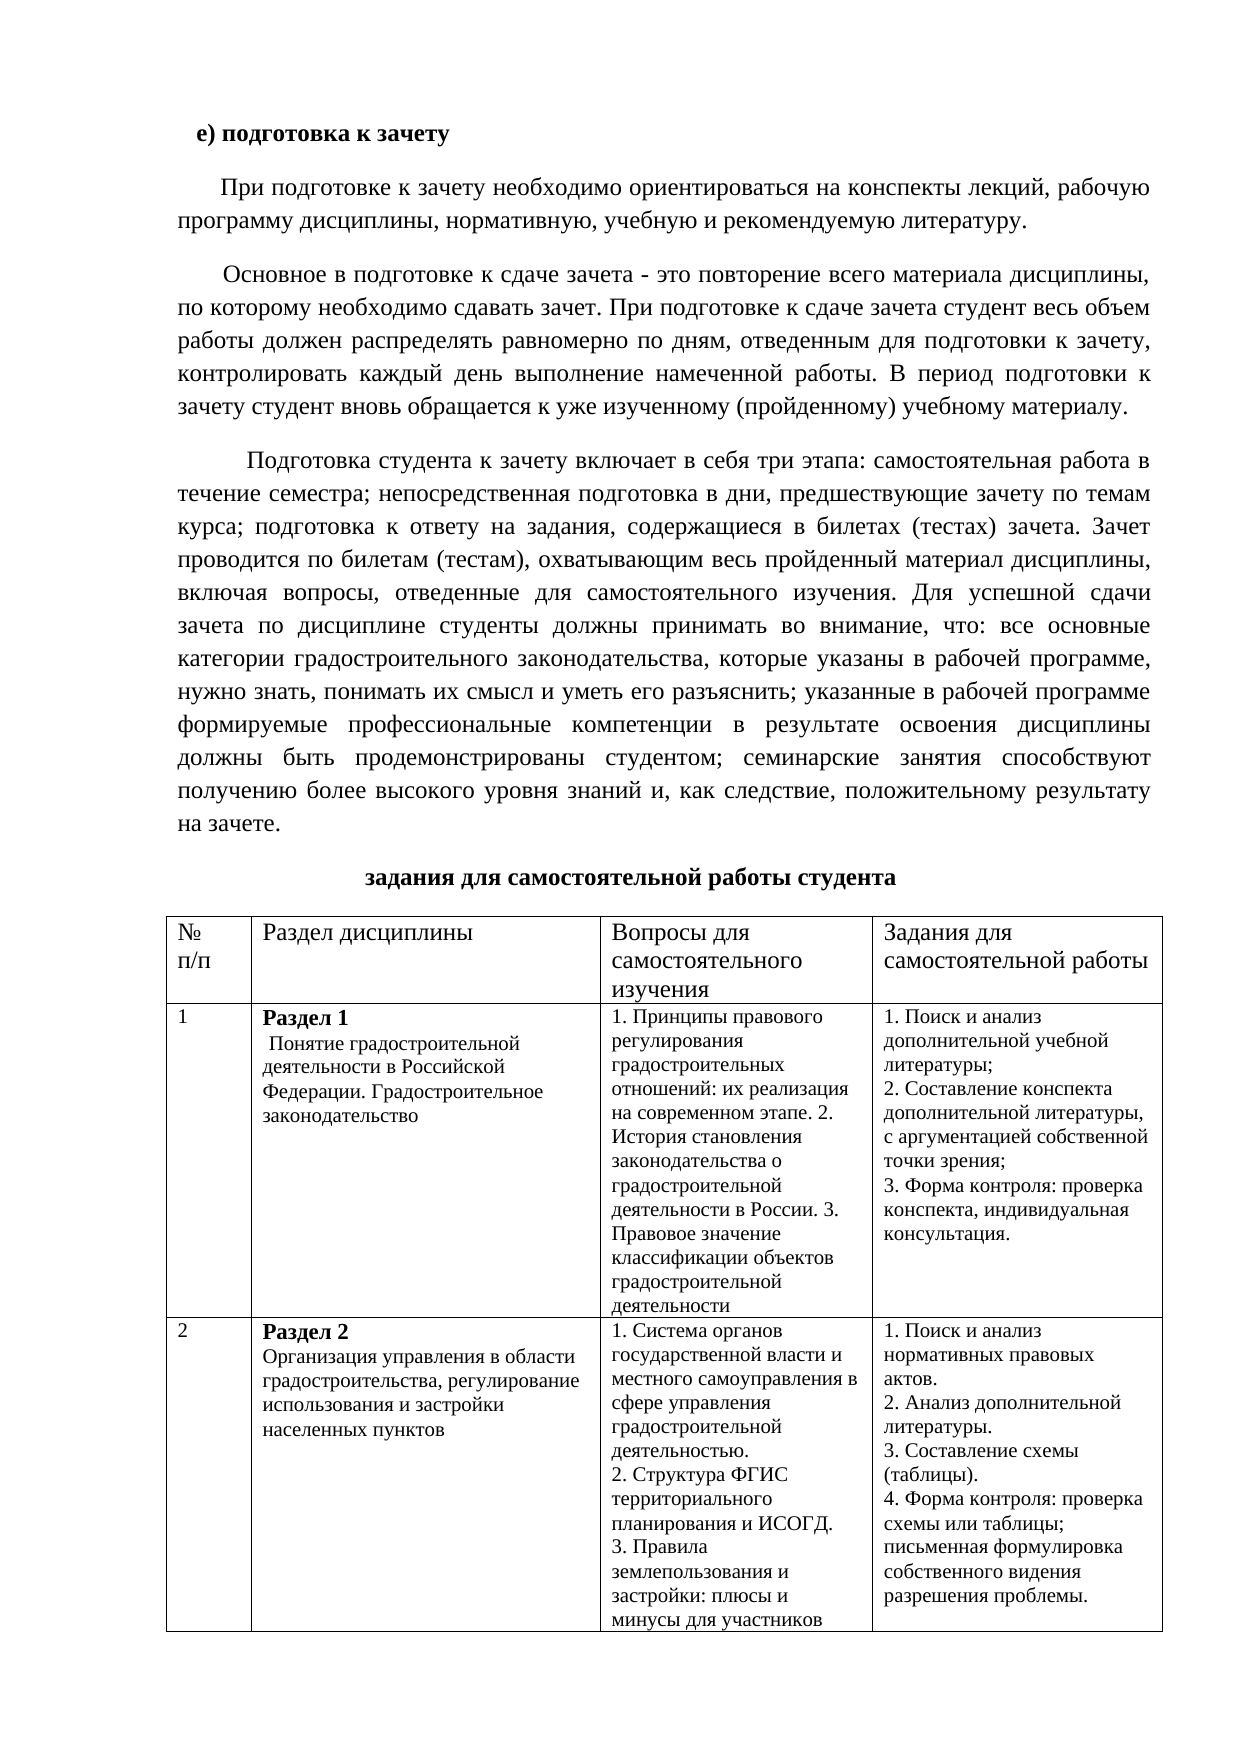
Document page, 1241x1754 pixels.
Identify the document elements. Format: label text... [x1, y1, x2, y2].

table_cell 2 [167, 1318, 251, 1631]
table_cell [252, 1318, 600, 1631]
table_header Вопросы для самостоятельного изучения [601, 917, 872, 1003]
table_cell 1. Принципы правового регулирования градостроительных отношений: их реализация на современном этапе. 2. История становления законодательства о градостроительной деятельности в России. 3. Правовое значение классификации объектов градостроительной деятельности [601, 1004, 872, 1317]
text Подготовка студента к зачету включает в себя три этапа: самостоятельная работа в течение семестра; непосредственная подготовка в дни, предшествующие зачету по темам курса; подготовка к ответу на задания, содержащиеся в билетах (тестах) зачета. Зачет проводится по билетам (тестам), охватывающим весь пройденный материал дисциплины, включая вопросы, отведенные для самостоятельного изучения. Для успешной сдачи зачета по дисциплине студенты должны принимать во внимание, что: все основные категории градостроительного законодательства, которые указаны в рабочей программе, нужно знать, понимать их смысл и уметь его разъяснить; указанные в рабочей программе формируемые профессиональные компетенции в результате освоения дисциплины должны быть продемонстрированы студентом; семинарские занятия способствуют получению более высокого уровня знаний и, как следствие, положительному результату на зачете. [177, 445, 1152, 837]
text задания для самостоятельной работы студента [177, 862, 1152, 891]
table_cell 1 [167, 1004, 251, 1317]
text При подготовке к зачету необходимо ориентироваться на конспекты лекций, рабочую программу дисциплины, нормативную, учебную и рекомендуемую литературу. [177, 172, 1152, 234]
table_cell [873, 1318, 1162, 1631]
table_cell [601, 1318, 872, 1631]
table_header Задания для самостоятельной работы [873, 917, 1162, 1003]
text е) подготовка к зачету [177, 118, 1152, 147]
table_header № п/п [167, 917, 251, 1003]
table_cell 1. Поиск и анализ дополнительной учебной литературы; 2. Составление конспекта дополнительной литературы, с аргументацией собственной точки зрения; 3. Форма контроля: проверка конспекта, индивидуальная консультация. [873, 1004, 1162, 1317]
table_cell Раздел 1 Понятие градостроительной деятельности в Российской Федерации. Градостроительное законодательство [252, 1004, 600, 1317]
text Основное в подготовке к сдаче зачета - это повторение всего материала дисциплины, по которому необходимо сдавать зачет. При подготовке к сдаче зачета студент весь объем работы должен распределять равномерно по дням, отведенным для подготовки к зачету, контролировать каждый день выполнение намеченной работы. В период подготовки к зачету студент вновь обращается к уже изученному (пройденному) учебному материалу. [177, 259, 1152, 420]
table_header Раздел дисциплины [252, 917, 600, 1003]
